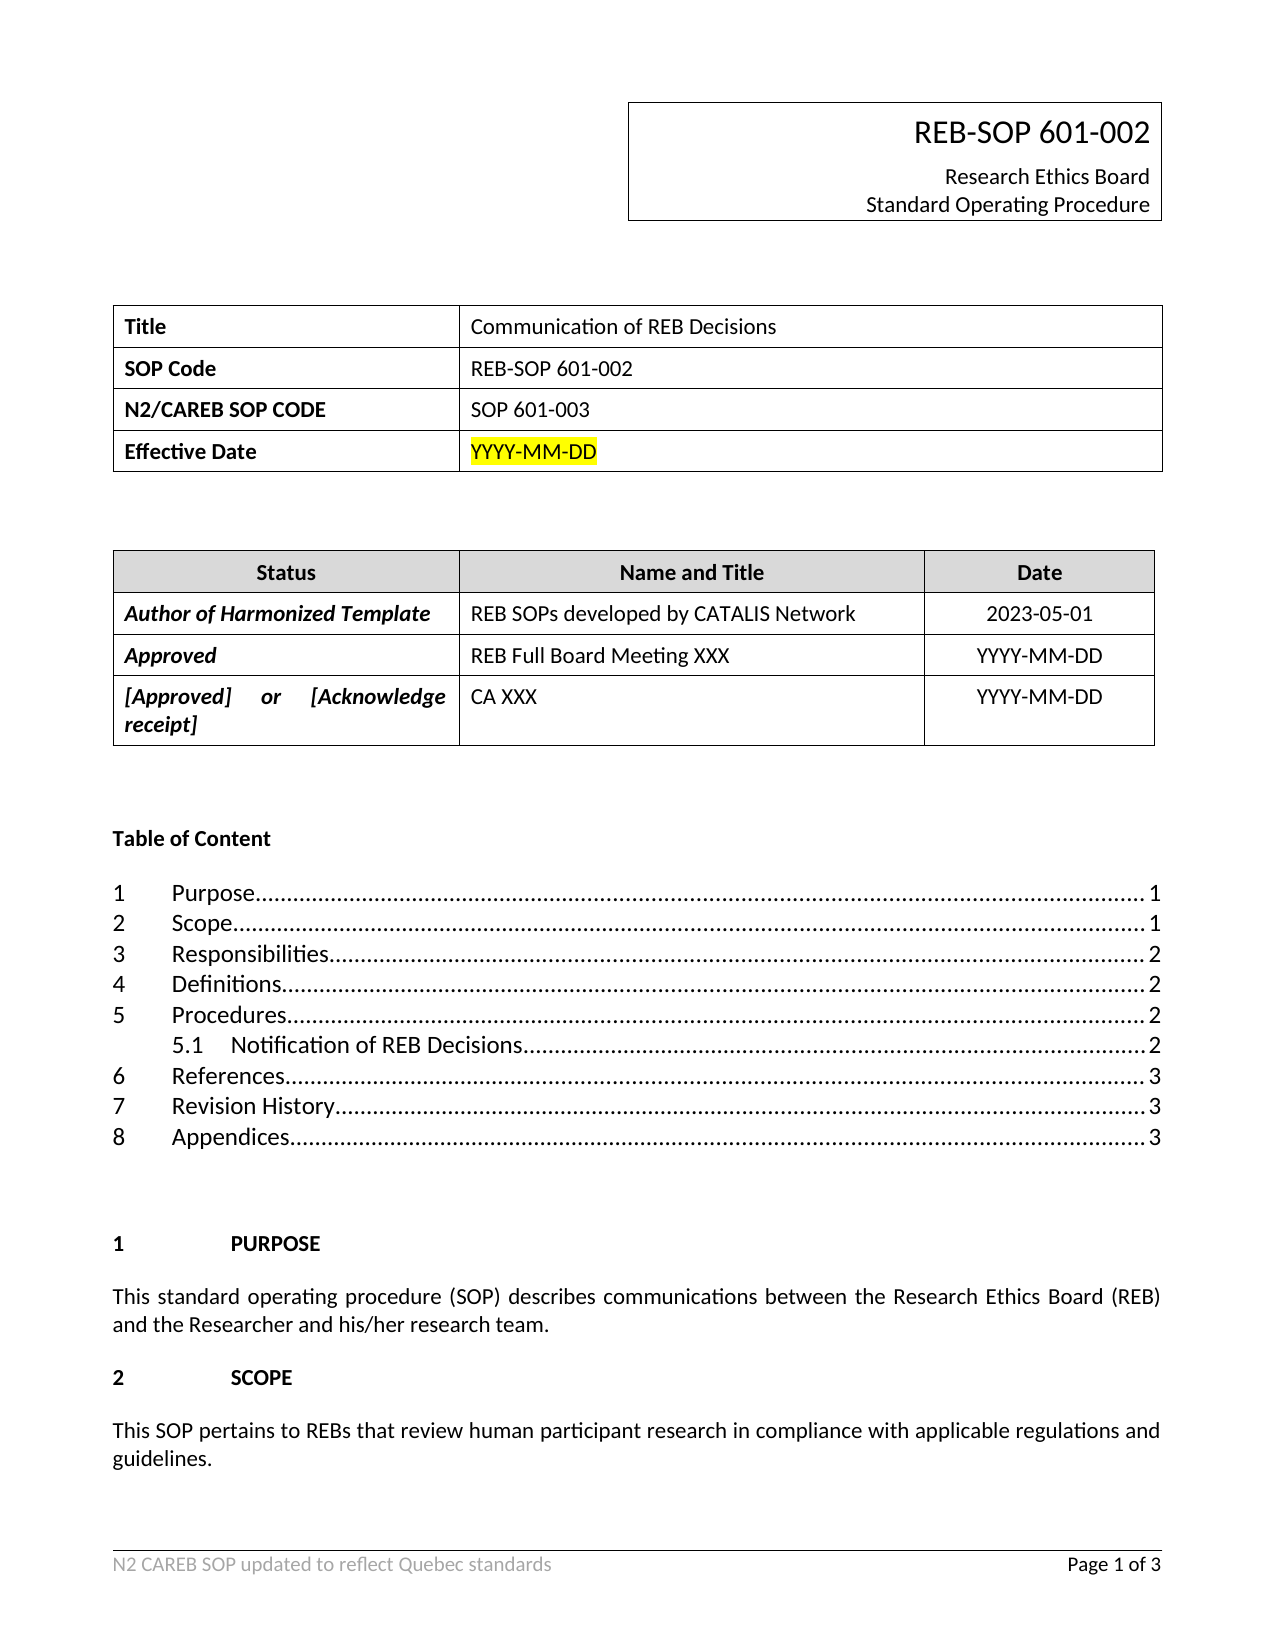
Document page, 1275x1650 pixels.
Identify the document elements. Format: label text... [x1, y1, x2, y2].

table_cell Effective Date [114, 431, 459, 471]
table_cell YYYY-MM-DD [460, 431, 1162, 471]
table_header Name and Title [460, 551, 924, 592]
text 3 Responsibilities 2 [112, 938, 1162, 968]
table_cell SOP 601-003 [460, 389, 1162, 430]
table_header Status [114, 551, 459, 592]
table_cell N2/CAREB SOP CODE [114, 389, 459, 430]
subtitle Purpose [112, 1229, 1162, 1257]
text 4 Definitions 2 [112, 968, 1162, 999]
table_header Title [114, 306, 459, 347]
text 1 Purpose 1 [112, 877, 1162, 907]
table_cell REB SOPs developed by CATALIS Network [460, 593, 924, 633]
text This standard operating procedure (SOP) describes communications between the Research Ethics Board (REB) and the Researcher and his/her research team. [112, 1282, 1162, 1338]
table_cell [Approved] or [Acknowledge receipt] [114, 676, 459, 744]
text 2 Scope 1 [112, 907, 1162, 938]
text Table of Content [112, 824, 1162, 852]
table_cell YYYY-MM-DD [925, 635, 1154, 675]
subtitle Scope [112, 1363, 1162, 1391]
table_cell Author of Harmonized Template [114, 593, 459, 633]
table_cell Approved [114, 635, 459, 675]
text 5 Procedures 2 [112, 999, 1162, 1029]
text 6 References 3 [112, 1060, 1162, 1090]
table_cell CA XXX [460, 676, 924, 744]
table_header Communication of REB Decisions [460, 306, 1162, 347]
text 5.1 Notification of REB Decisions 2 [172, 1029, 1162, 1060]
table_cell 2023-05-01 [925, 593, 1154, 633]
table_cell REB-SOP 601-002 [460, 348, 1162, 388]
text 7 Revision History 3 [112, 1090, 1162, 1121]
table_cell SOP Code [114, 348, 459, 388]
table_cell REB Full Board Meeting XXX [460, 635, 924, 675]
text 8 Appendices 3 [112, 1121, 1162, 1151]
table_header Date [925, 551, 1154, 592]
text This SOP pertains to REBs that review human participant research in compliance with applicable regulations and guidelines. [112, 1416, 1162, 1472]
table_cell YYYY-MM-DD [925, 676, 1154, 744]
